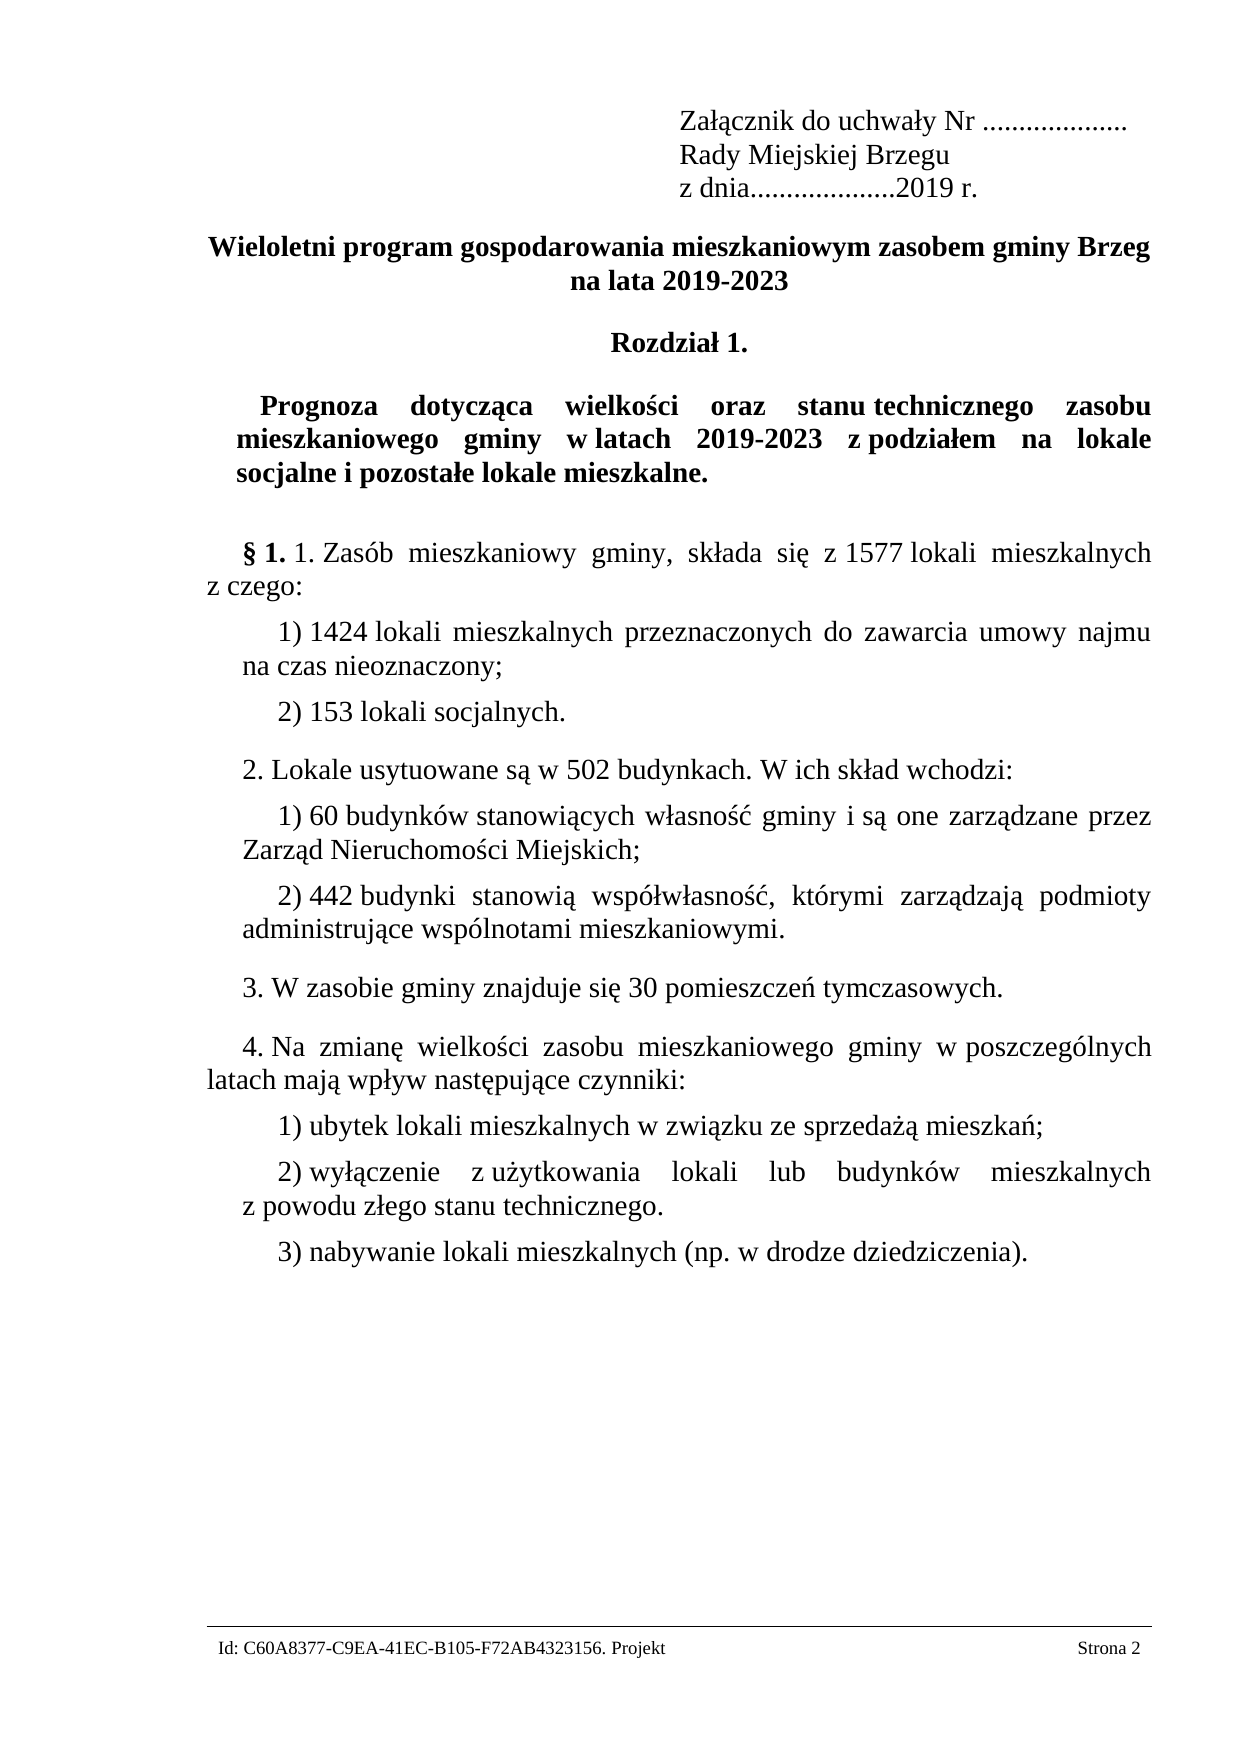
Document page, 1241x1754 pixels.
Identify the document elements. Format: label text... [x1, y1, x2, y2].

text 3) nabywanie lokali mieszkalnych (np. w drodze dziedziczenia). [242, 1234, 1152, 1267]
text 2) 153 lokali socjalnych. [242, 694, 1152, 727]
text 3. W zasobie gminy znajduje się 30 pomieszczeń tymczasowych. [207, 970, 1152, 1004]
text Wieloletni program gospodarowania mieszkaniowym zasobem gminy Brzeg na lata 2019-2023 [207, 229, 1152, 296]
text 2) wyłączenie z użytkowania lokali lub budynków mieszkalnych z powodu złego stanu technicznego. [242, 1154, 1152, 1221]
text 1) ubytek lokali mieszkalnych w związku ze sprzedażą mieszkań; [242, 1108, 1152, 1142]
text § 1. 1. Zasób mieszkaniowy gminy, składa się z 1577 lokali mieszkalnych z czego: [207, 535, 1152, 602]
text Prognoza dotycząca wielkości oraz stanu technicznego zasobu mieszkaniowego gminy w latach 2019-2023 z podziałem na lokale socjalne i pozostałe lokale mieszkalne. [236, 388, 1152, 489]
text Załącznik do uchwały Nr .................... Rady Miejskiej Brzegu z dnia....................2019 r. [679, 103, 1152, 204]
text Rozdział 1. [207, 325, 1152, 359]
text 1) 60 budynków stanowiących własność gminy i są one zarządzane przez Zarząd Nieruchomości Miejskich; [242, 798, 1152, 866]
text 2) 442 budynki stanowią współwłasność, którymi zarządzają podmioty administrujące wspólnotami mieszkaniowymi. [242, 878, 1152, 945]
text 1) 1424 lokali mieszkalnych przeznaczonych do zawarcia umowy najmu na czas nieoznaczony; [242, 614, 1152, 681]
text 4. Na zmianę wielkości zasobu mieszkaniowego gminy w poszczególnych latach mają wpływ następujące czynniki: [207, 1029, 1152, 1096]
text 2. Lokale usytuowane są w 502 budynkach. W ich skład wchodzi: [207, 752, 1152, 786]
